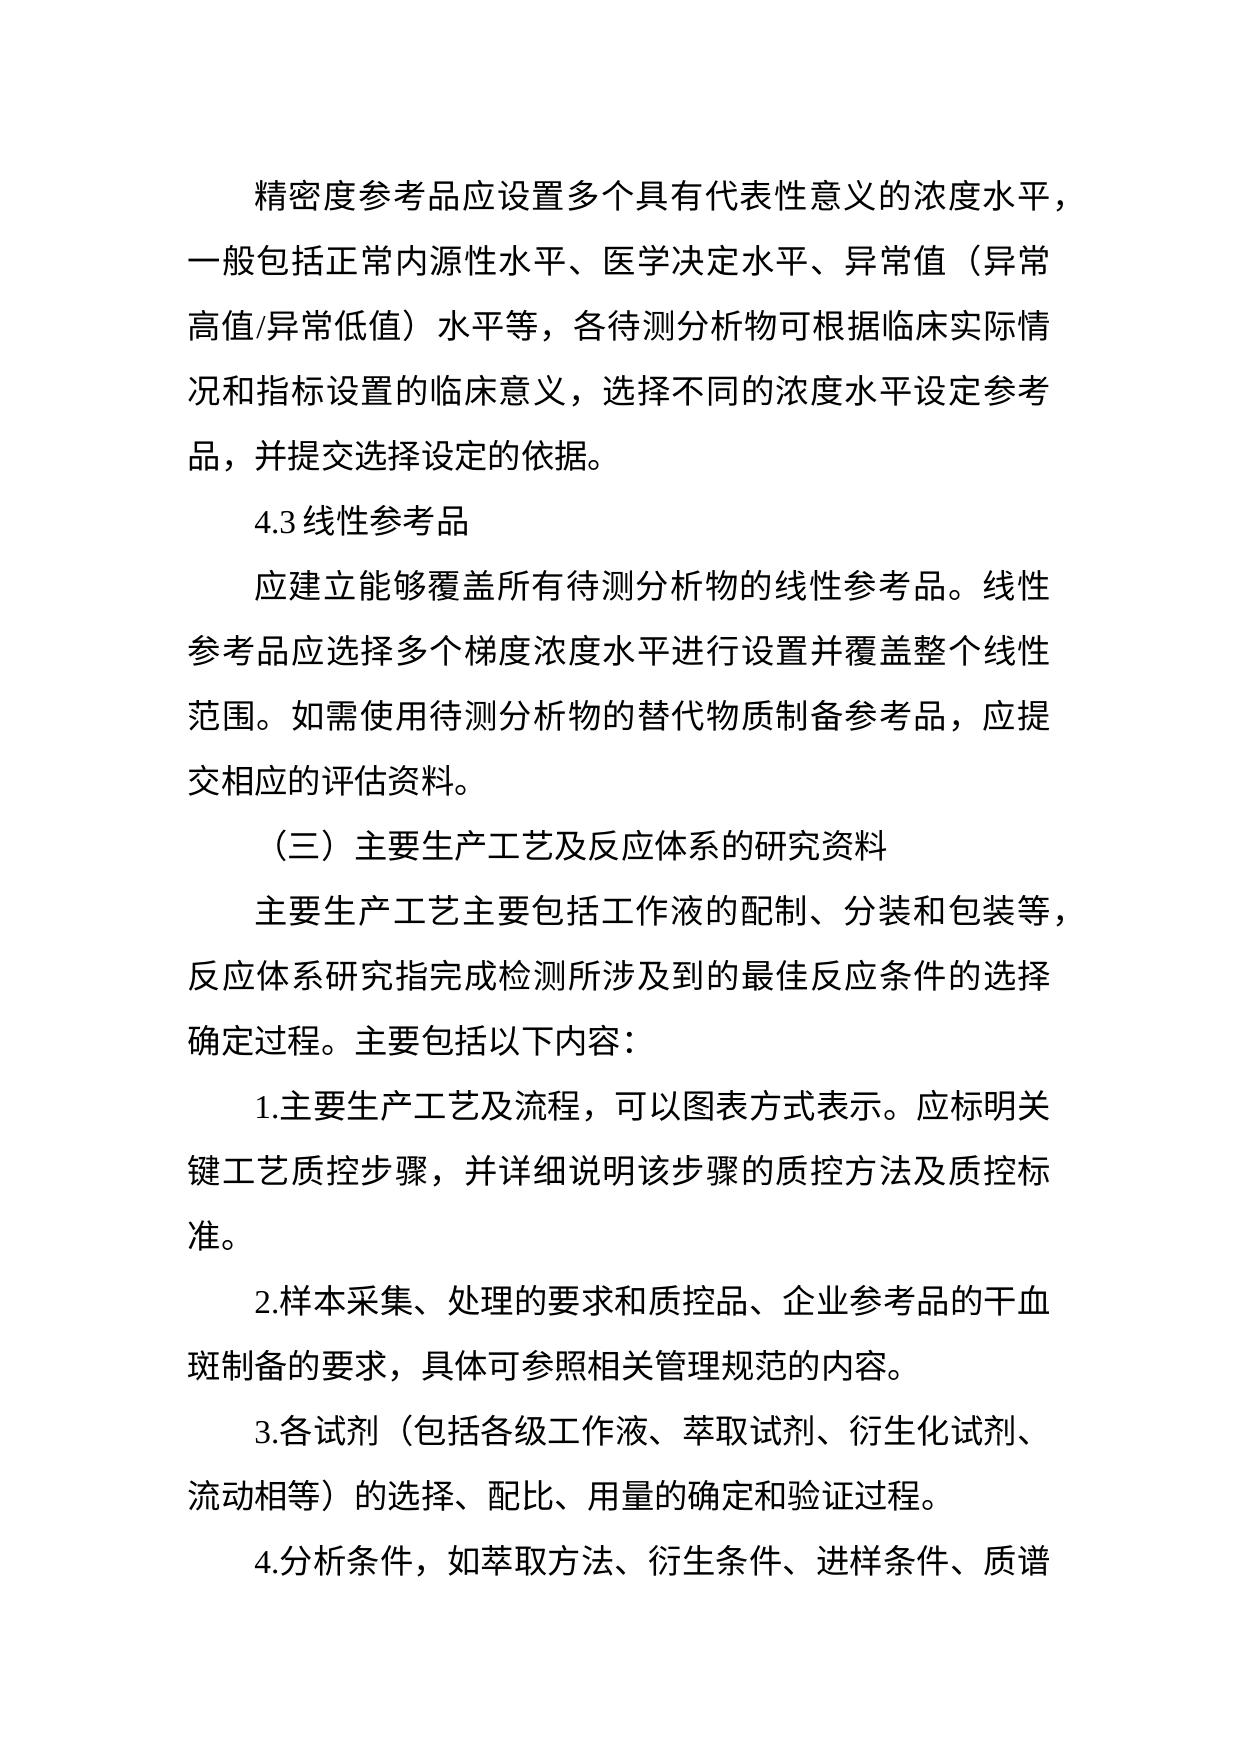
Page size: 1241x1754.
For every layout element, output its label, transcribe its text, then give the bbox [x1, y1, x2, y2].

text 主要生产工艺主要包括工作液的配制、分装和包装等，反应体系研究指完成检测所涉及到的最佳反应条件的选择确定过程。主要包括以下内容： [187, 877, 1053, 1072]
text 1.主要生产工艺及流程，可以图表方式表示。应标明关键工艺质控步骤，并详细说明该步骤的质控方法及质控标准。 [187, 1072, 1053, 1267]
text 应建立能够覆盖所有待测分析物的线性参考品。线性参考品应选择多个梯度浓度水平进行设置并覆盖整个线性范围。如需使用待测分析物的替代物质制备参考品，应提交相应的评估资料。 [187, 552, 1053, 812]
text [187, 1527, 1053, 1592]
text 4.3线性参考品 [187, 487, 1053, 552]
text （三）主要生产工艺及反应体系的研究资料 [187, 812, 1053, 877]
text 2.样本采集、处理的要求和质控品、企业参考品的干血斑制备的要求，具体可参照相关管理规范的内容。 [187, 1267, 1053, 1397]
text 3.各试剂（包括各级工作液、萃取试剂、衍生化试剂、流动相等）的选择、配比、用量的确定和验证过程。 [187, 1397, 1053, 1527]
text 精密度参考品应设置多个具有代表性意义的浓度水平，一般包括正常内源性水平、医学决定水平、异常值（异常高值/异常低值）水平等，各待测分析物可根据临床实际情况和指标设置的临床意义，选择不同的浓度水平设定参考品，并提交选择设定的依据。 [187, 162, 1053, 487]
